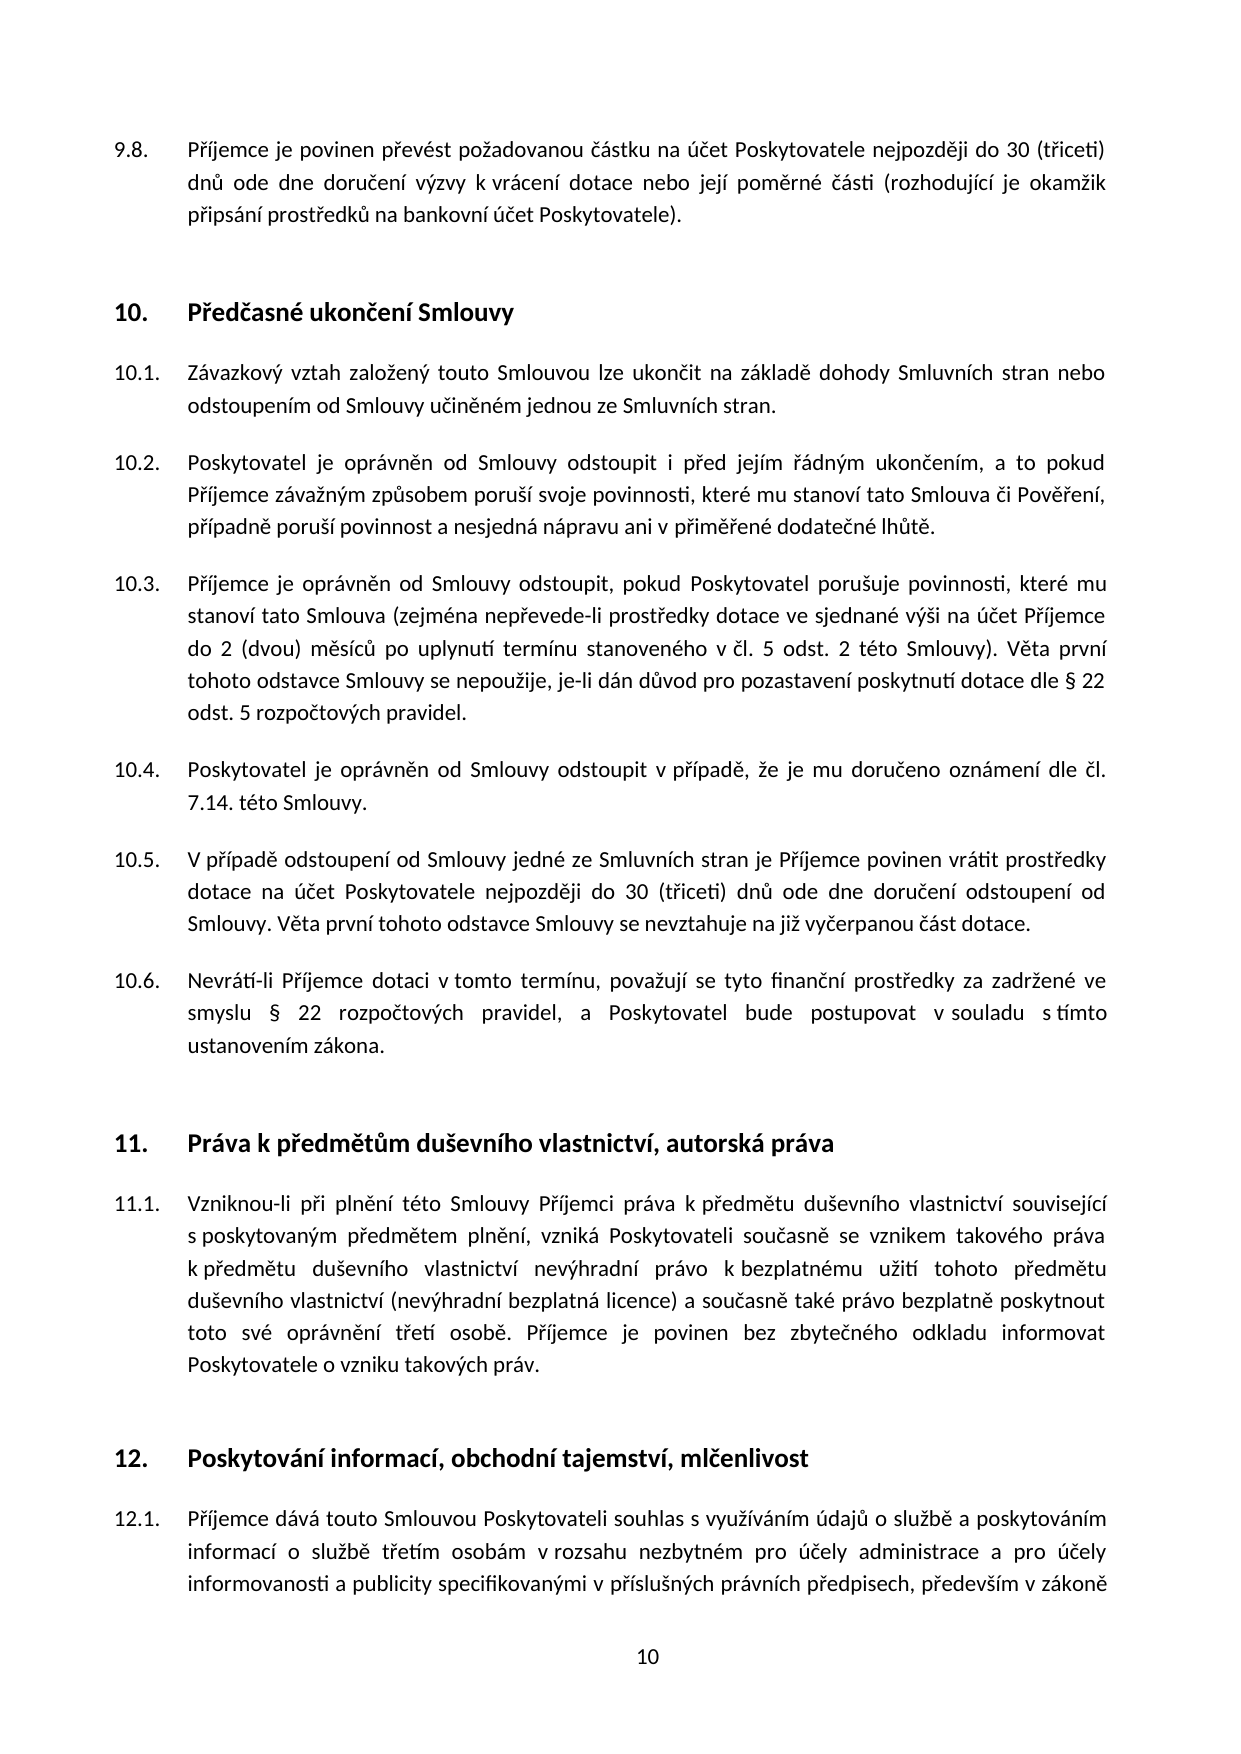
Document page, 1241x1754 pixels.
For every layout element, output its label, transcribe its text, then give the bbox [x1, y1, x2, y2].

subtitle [114, 1504, 1107, 1597]
subtitle Poskytování informací, obchodní tajemství, mlčenlivost [114, 1442, 1107, 1475]
subtitle Poskytovatel je oprávněn od Smlouvy odstoupit v případě, že je mu doručeno oznámení dle čl. 7.14. této Smlouvy. [114, 755, 1107, 816]
subtitle Příjemce je povinen převést požadovanou částku na účet Poskytovatele nejpozději do 30 (třiceti) dnů ode dne doručení výzvy k vrácení dotace nebo její poměrné části (rozhodující je okamžik připsání prostředků na bankovní účet Poskytovatele). [114, 136, 1107, 228]
subtitle Předčasné ukončení Smlouvy [114, 296, 1107, 329]
subtitle Nevrátí-li Příjemce dotaci v tomto termínu, považují se tyto finanční prostředky za zadržené ve smyslu § 22 rozpočtových pravidel, a Poskytovatel bude postupovat v souladu s tímto ustanovením zákona. [114, 966, 1107, 1059]
subtitle Příjemce je oprávněn od Smlouvy odstoupit, pokud Poskytovatel porušuje povinnosti, které mu stanoví tato Smlouva (zejména nepřevede-li prostředky dotace ve sjednané výši na účet Příjemce do 2 (dvou) měsíců po uplynutí termínu stanoveného v čl. 5 odst. 2 této Smlouvy). Věta první tohoto odstavce Smlouvy se nepoužije, je-li dán důvod pro pozastavení poskytnutí dotace dle § 22 odst. 5 rozpočtových pravidel. [114, 569, 1107, 726]
subtitle V případě odstoupení od Smlouvy jedné ze Smluvních stran je Příjemce povinen vrátit prostředky dotace na účet Poskytovatele nejpozději do 30 (třiceti) dnů ode dne doručení odstoupení od Smlouvy. Věta první tohoto odstavce Smlouvy se nevztahuje na již vyčerpanou část dotace. [114, 845, 1107, 937]
subtitle Práva k předmětům duševního vlastnictví, autorská práva [114, 1126, 1107, 1159]
subtitle Poskytovatel je oprávněn od Smlouvy odstoupit i před jejím řádným ukončením, a to pokud Příjemce závažným způsobem poruší svoje povinnosti, které mu stanoví tato Smlouva či Pověření, případně poruší povinnost a nesjedná nápravu ani v přiměřené dodatečné lhůtě. [114, 448, 1107, 540]
subtitle Závazkový vztah založený touto Smlouvou lze ukončit na základě dohody Smluvních stran nebo odstoupením od Smlouvy učiněném jednou ze Smluvních stran. [114, 358, 1107, 419]
subtitle Vzniknou-li při plnění této Smlouvy Příjemci práva k předmětu duševního vlastnictví související s poskytovaným předmětem plnění, vzniká Poskytovateli současně se vznikem takového práva k předmětu duševního vlastnictví nevýhradní právo k bezplatnému užití tohoto předmětu duševního vlastnictví (nevýhradní bezplatná licence) a současně také právo bezplatně poskytnout toto své oprávnění třetí osobě. Příjemce je povinen bez zbytečného odkladu informovat Poskytovatele o vzniku takových práv. [114, 1189, 1107, 1378]
